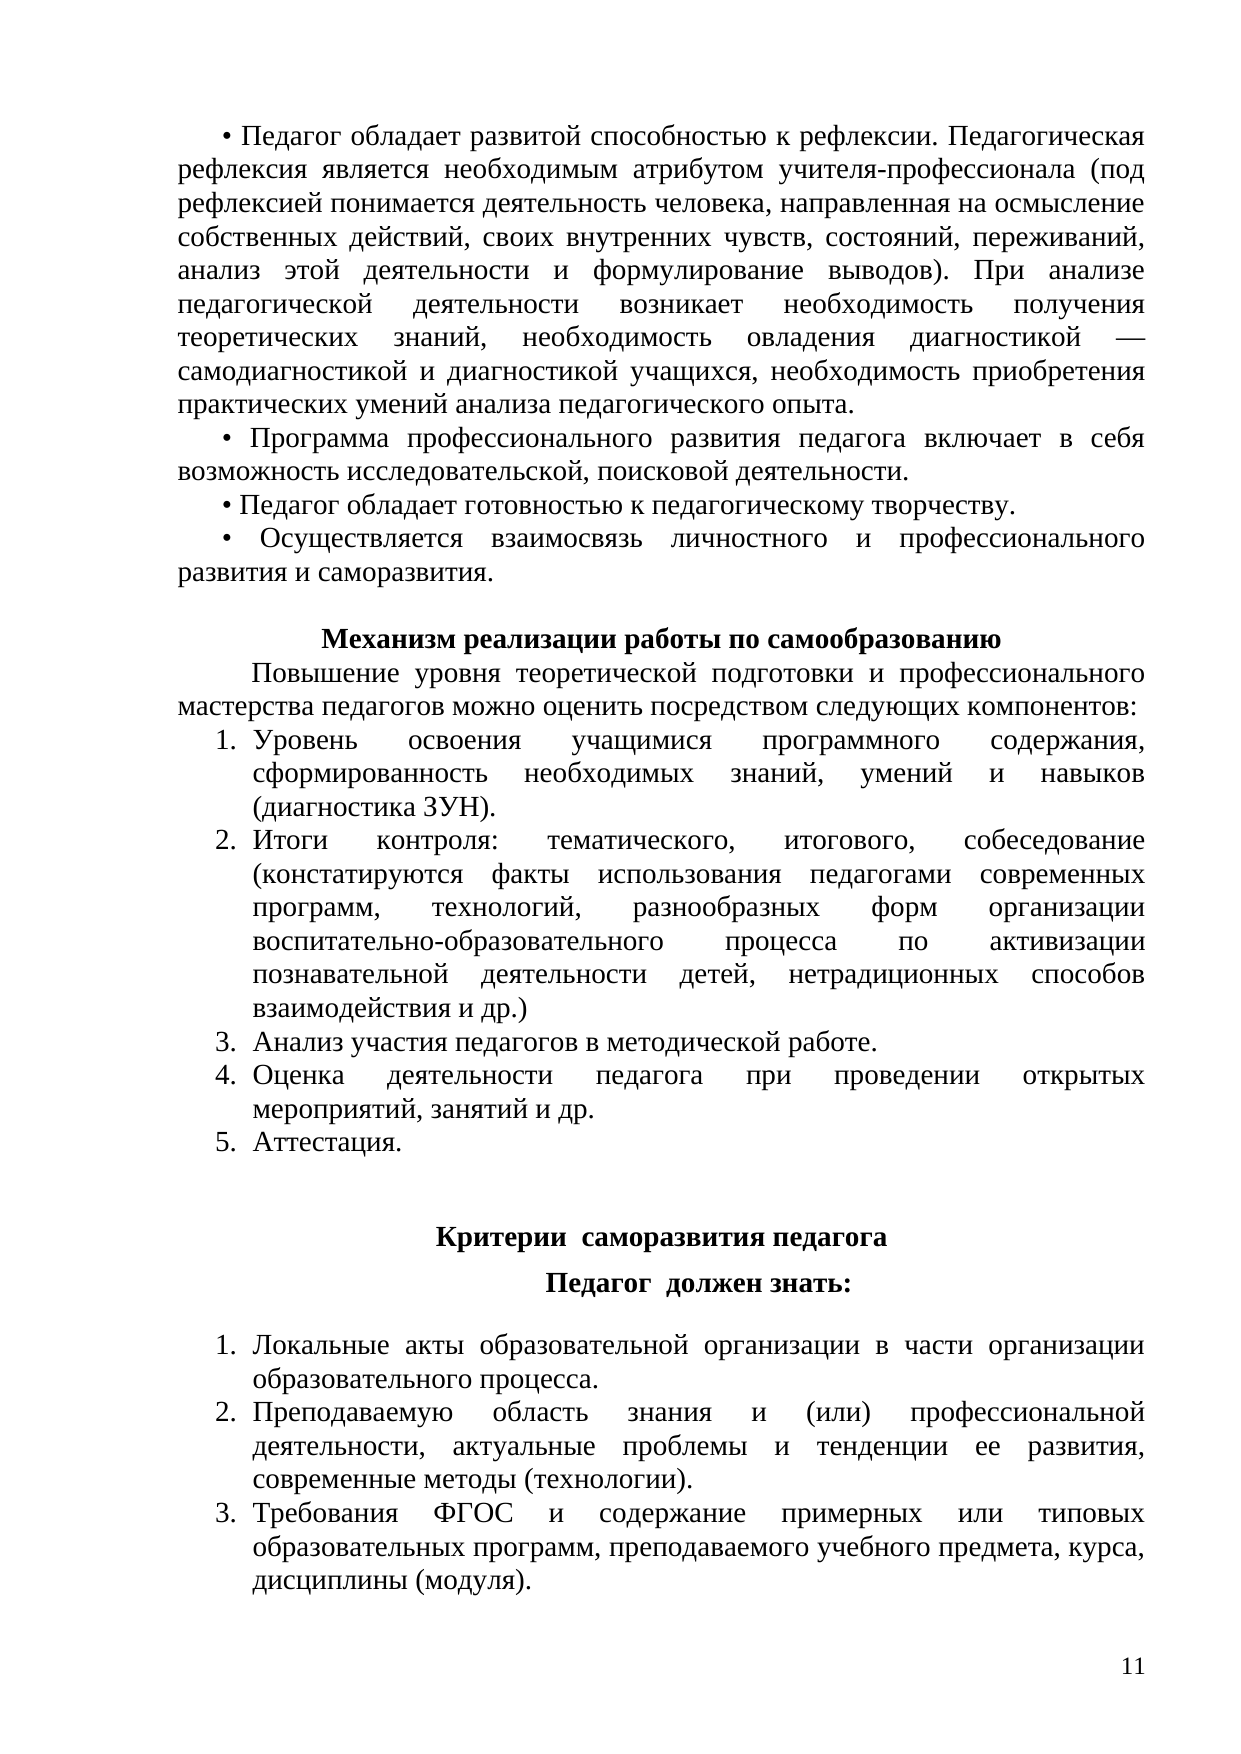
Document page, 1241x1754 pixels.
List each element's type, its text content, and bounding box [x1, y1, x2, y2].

list Аттестация. [215, 1124, 1146, 1158]
list Локальные акты образовательной организации в части организации образовательного процесса. [215, 1327, 1146, 1394]
list Итоги контроля: тематического, итогового, собеседование (констатируются факты использования педагогами современных программ, технологий, разнообразных форм организации воспитательно-образовательного процесса по активизации познавательной деятельности детей, нетрадиционных способов взаимодействия и др.) [215, 822, 1146, 1024]
text Механизм реализации работы по самообразованию [177, 621, 1146, 655]
list Преподаваемую область знания и (или) профессиональной деятельности, актуальные проблемы и тенденции ее развития, современные методы (технологии). [215, 1394, 1146, 1495]
text Повышение уровня теоретической подготовки и профессионального мастерства педагогов можно оценить посредством следующих компонентов: [177, 655, 1146, 722]
text • Педагог обладает готовностью к педагогическому творчеству. [177, 487, 1146, 521]
list Требования ФГОС и содержание примерных или типовых образовательных программ, преподаваемого учебного предмета, курса, дисциплины (модуля). [215, 1495, 1146, 1596]
list Оценка деятельности педагога при проведении открытых мероприятий, занятий и др. [215, 1057, 1146, 1124]
text Критерии саморазвития педагога [177, 1219, 1146, 1252]
text • Осуществляется взаимосвязь личностного и профессионального развития и саморазвития. [177, 521, 1146, 588]
text • Педагог обладает развитой способностью к рефлексии. Педагогическая рефлексия является необходимым атрибутом учителя-профессионала (под рефлексией понимается деятельность человека, направленная на осмысление собственных действий, своих внутренних чувств, состояний, переживаний, анализ этой деятельности и формулирование выводов). При анализе педагогической деятельности возникает необходимость получения теоретических знаний, необходимость овладения диагностикой — самодиагностикой и диагностикой учащихся, необходимость приобретения практических умений анализа педагогического опыта. [177, 118, 1146, 420]
list Анализ участия педагогов в методической работе. [215, 1024, 1146, 1057]
list Уровень освоения учащимися программного содержания, сформированность необходимых знаний, умений и навыков (диагностика ЗУН). [215, 722, 1146, 822]
text • Программа профессионального развития педагога включает в себя возможность исследовательской, поисковой деятельности. [177, 420, 1146, 487]
text Педагог должен знать: [252, 1265, 1146, 1298]
